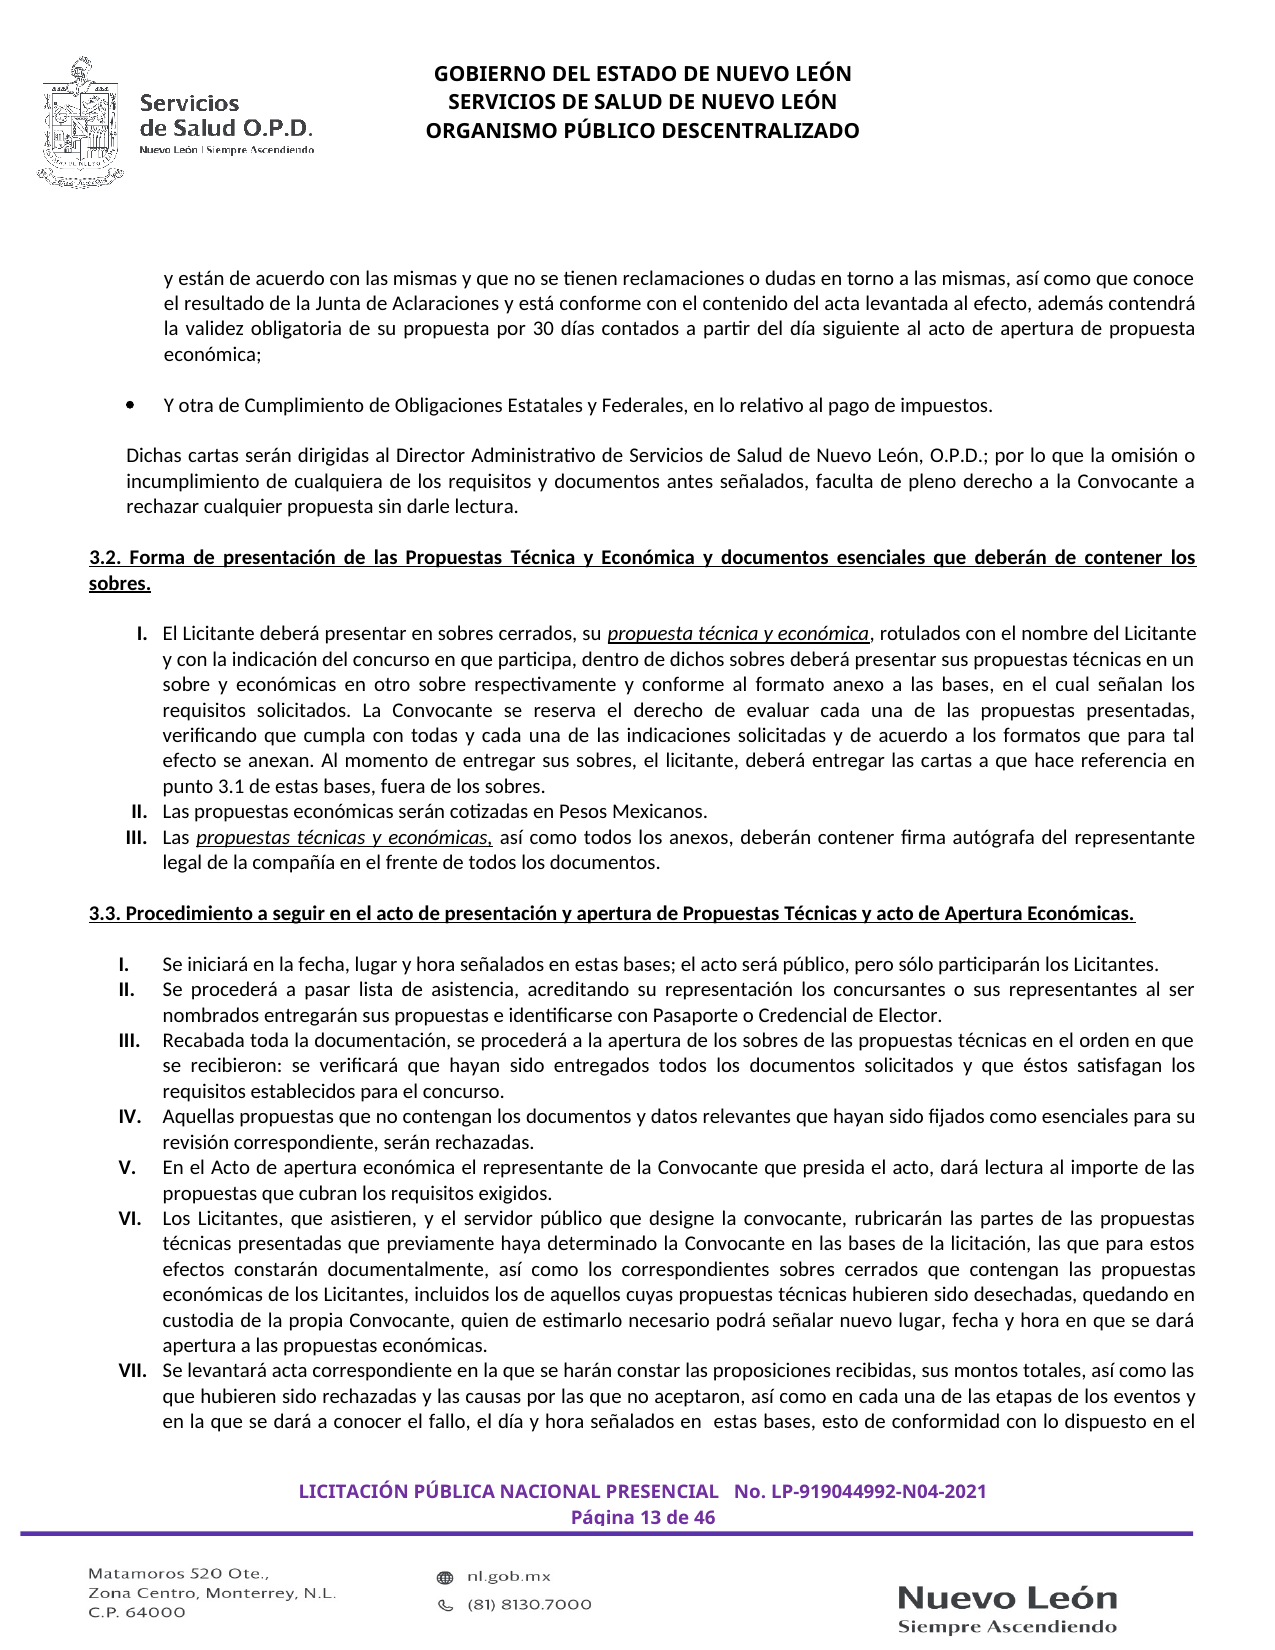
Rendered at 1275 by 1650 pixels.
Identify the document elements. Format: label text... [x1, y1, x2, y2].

list En el Acto de apertura económica el representante de la Convocante que presida el acto, dará lectura al importe de las propuestas que cubran los requisitos exigidos. [118, 1154, 1197, 1205]
list Los Licitantes, que asistieren, y el servidor público que designe la convocante, rubricarán las partes de las propuestas técnicas presentadas que previamente haya determinado la Convocante en las bases de la licitación, las que para estos efectos constarán documentalmente, así como los correspondientes sobres cerrados que contengan las propuestas económicas de los Licitantes, incluidos los de aquellos cuyas propuestas técnicas hubieren sido desechadas, quedando en custodia de la propia Convocante, quien de estimarlo necesario podrá señalar nuevo lugar, fecha y hora en que se dará apertura a las propuestas económicas. [118, 1205, 1197, 1358]
list Las propuestas económicas serán cotizadas en Pesos Mexicanos. [148, 798, 1197, 824]
list Y otra de Cumplimiento de Obligaciones Estatales y Federales, en lo relativo al pago de impuestos. [126, 392, 1197, 417]
list Aquellas propuestas que no contengan los documentos y datos relevantes que hayan sido fijados como esenciales para su revisión correspondiente, serán rechazadas. [118, 1103, 1197, 1154]
text 3.3. Procedimiento a seguir en el acto de presentación y apertura de Propuestas Técnicas y acto de Apertura Económicas. [89, 900, 1197, 926]
list Las propuestas técnicas y económicas, así como todos los anexos, deberán contener firma autógrafa del representante legal de la compañía en el frente de todos los documentos. [148, 824, 1197, 875]
list Recabada toda la documentación, se procederá a la apertura de los sobres de las propuestas técnicas en el orden en que se recibieron: se verificará que hayan sido entregados todos los documentos solicitados y que éstos satisfagan los requisitos establecidos para el concurso. [118, 1027, 1197, 1103]
list El Licitante deberá presentar en sobres cerrados, su propuesta técnica y económica, rotulados con el nombre del Licitante y con la indicación del concurso en que participa, dentro de dichos sobres deberá presentar sus propuestas técnicas en un sobre y económicas en otro sobre respectivamente y conforme al formato anexo a las bases, en el cual señalan los requisitos solicitados. se reserva el derecho de evaluar cada una de las propuestas presentadas, verificando que cumpla con todas y cada una de las indicaciones solicitadas y de acuerdo a los formatos que para tal efecto se anexan. Al momento de entregar sus sobres, el licitante, deberá entregar las cartas a que hace referencia en punto 3.1 de estas bases, fuera de los sobres. [148, 621, 1197, 798]
picture [15, 1526, 1193, 1639]
list Se procederá a pasar lista de asistencia, acreditando su representación los concursantes o sus representantes al ser nombrados entregarán sus propuestas e identificarse con Pasaporte o Credencial de Elector. [118, 976, 1197, 1027]
text 3.2. Forma de presentación de las Propuestas Técnica y Económica y documentos esenciales que deberán de contener los sobres. [89, 567, 1197, 595]
picture [2, 0, 348, 245]
list Dichas cartas serán dirigidas al Director Administrativo de Servicios de Salud de Nuevo León, O.P.D.; por lo que la omisión o incumplimiento de cualquiera de los requisitos y documentos antes señalados, faculta de pleno derecho a a rechazar cualquier propuesta sin darle lectura. [126, 443, 1197, 519]
text 3.2. Forma de presentación de las Propuestas Técnica y Económica y documentos esenciales que deberán de contener los sobres. [89, 544, 1197, 566]
list Se iniciará en la fecha, lugar y hora señalados en estas bases; el acto será público, pero sólo participarán los Licitantes. [118, 951, 1197, 976]
